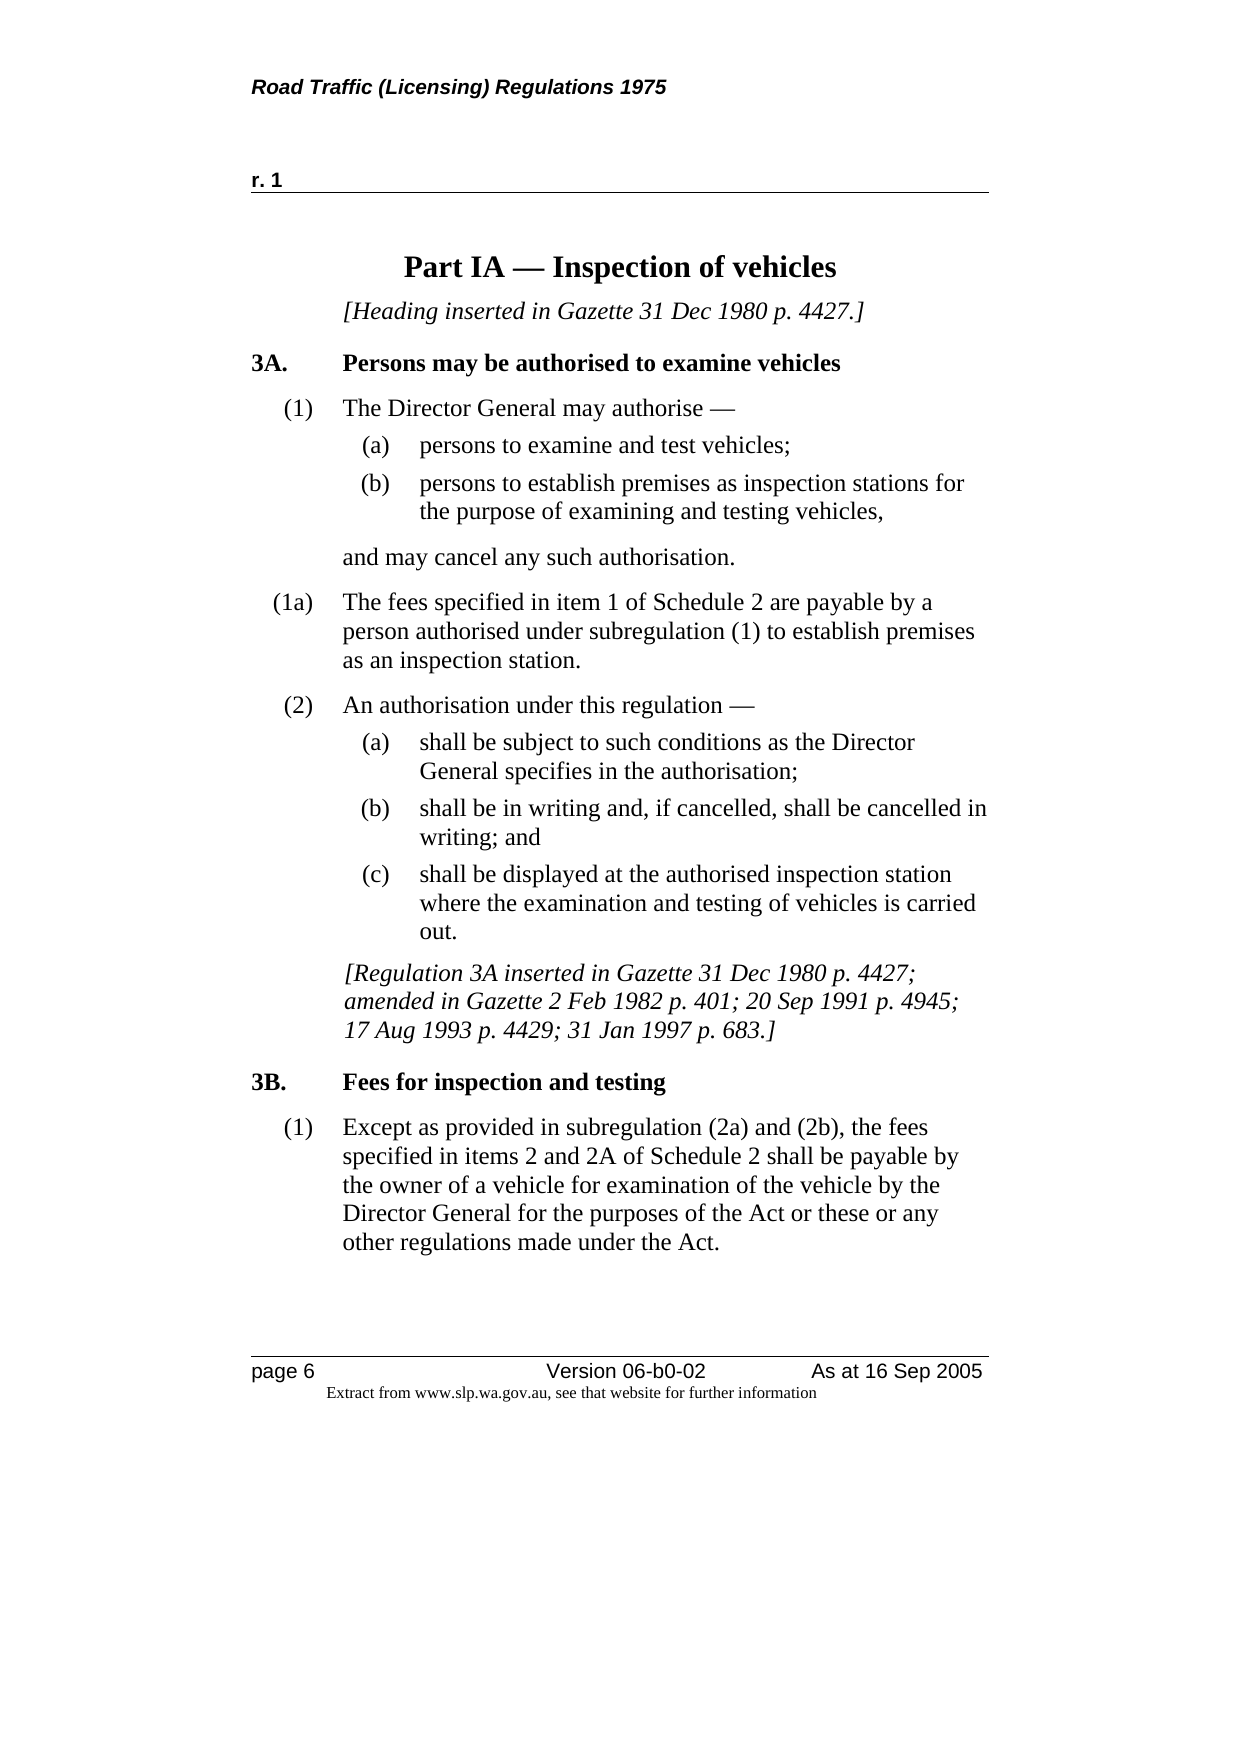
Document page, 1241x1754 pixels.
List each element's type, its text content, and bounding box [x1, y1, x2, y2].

text (b) persons to establish premises as inspection stations for the purpose of examining and testing vehicles, [251, 468, 989, 525]
text (a) shall be subject to such conditions as the Director General specifies in the authorisation; [251, 727, 989, 785]
subtitle Part IA — Inspection of vehicles [251, 248, 989, 284]
text and may cancel any such authorisation. [251, 542, 989, 571]
text [Regulation 3A inserted in Gazette 31 Dec 1980 p. 4427; amended in Gazette 2 Feb 1982 p. 401; 20 Sep 1991 p. 4945; 17 Aug 1993 p. 4429; 31 Jan 1997 p. 683.] [251, 958, 989, 1044]
text (1) Except as provided in subregulation (2a) and (2b), the fees specified in items 2 and 2A of Schedule 2 shall be payable by the owner of a vehicle for examination of the vehicle by the Director General for the purposes of the Act or these or any other regulations made under the Act. [251, 1112, 989, 1256]
text (2) An authorisation under this regulation — [251, 690, 989, 719]
text (1) The Director General may authorise — [251, 393, 989, 422]
text (b) shall be in writing and, if cancelled, shall be cancelled in writing; and [251, 793, 989, 851]
text (1a) The fees specified in item 1 of Schedule 2 are payable by a person authorised under subregulation (1) to establish premises as an inspection station. [251, 587, 989, 673]
text (a) persons to examine and test vehicles; [251, 431, 989, 459]
subtitle 3B. Fees for inspection and testing [251, 1067, 989, 1096]
subtitle [Heading inserted in Gazette 31 Dec 1980 p. 4427.] [252, 296, 989, 325]
subtitle 3A. Persons may be authorised to examine vehicles [251, 348, 989, 377]
text (c) shall be displayed at the authorised inspection station where the examination and testing of vehicles is carried out. [251, 859, 989, 945]
